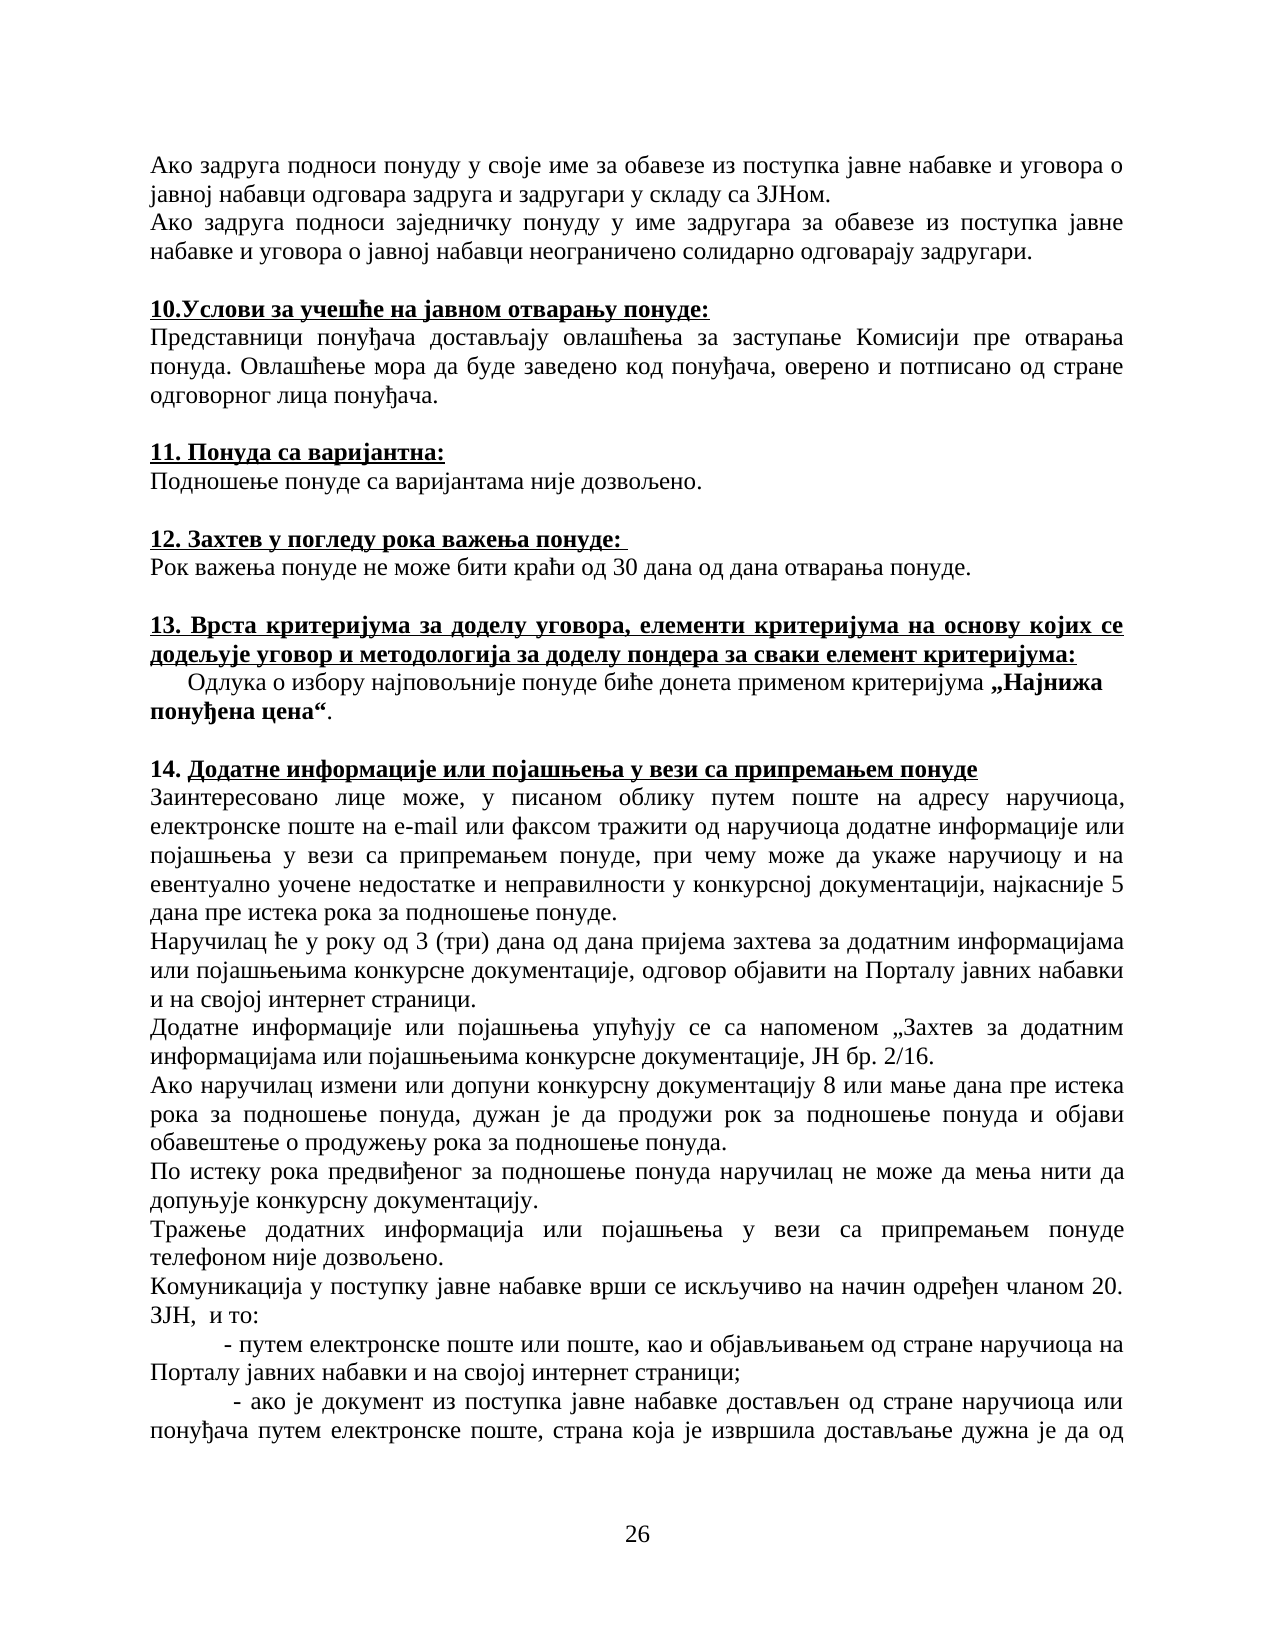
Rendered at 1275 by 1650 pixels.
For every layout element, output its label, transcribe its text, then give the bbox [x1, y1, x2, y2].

text Ако задруга подноси заједничку понуду у име задругара за обавезе из поступка јавне набавке и уговора о јавној набавци неограничено солидарно одговарају задругари. [150, 207, 1125, 265]
text 14. Додатне информације или појашњења у вези са припремањем понуде [150, 754, 1125, 782]
text Тражење додатних информација или појашњења у вези са припремањем понуде телефоном није дозвољено. [150, 1214, 1125, 1271]
text 11. Понуда са варијантна: [150, 437, 1125, 466]
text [150, 1386, 1125, 1444]
text 13. Врста критеријума за доделу уговора, елементи критеријума на основу којих се додељује уговор и методологија за доделу пондера за сваки елемент критеријума: [150, 610, 1125, 667]
text Представници понуђача достављају овлашћења за заступање Комисији пре отварања понуда. Овлашћење мора да буде заведено код понуђача, оверено и потписано од стране одговорног лица понуђача. [150, 322, 1125, 409]
text - путем електронске поште или поште, као и објављивањем од стране наручиоца на Порталу јавних набавки и на својој интернет страници; [150, 1329, 1125, 1386]
text Комуникација у поступку јавне набавке врши се искључиво на начин одређен чланом 20. ЗЈН, и то: [150, 1271, 1125, 1329]
text Одлука о избору најповољније понуде биће донета применом критеријума „Најнижа понуђена цена“. [150, 667, 1125, 754]
text Заинтересовано лице може, у писаном облику путем поште на адресу наручиоца, електронске поште на e-mail или факсом тражити од наручиоца додатне информације или појашњења у вези са припремањем понуде, при чему може да укаже наручиоцу и на евентуално уочене недостатке и неправилности у конкурсној документацији, најкасније 5 дана пре истека рока за подношење понуде. [150, 782, 1125, 926]
text Ако наручилац измени или допуни конкурсну документацију 8 или мање дана пре истека рока за подношење понуда, дужан је да продужи рок за подношење понуда и објави обавештење о продужењу рока за подношење понуда. [150, 1070, 1125, 1156]
text 10.Услови за учешће на јавном отварању понуде: [150, 294, 1125, 322]
list 12. Захтев у погледу рока важења понуде: [150, 524, 1125, 552]
list Рок важења понуде не може бити краћи од 30 дана од дана отварања понуде. [150, 552, 1125, 581]
text Подношење понуде са варијантама није дозвољено. [150, 466, 1125, 495]
text Додатне информације или појашњења упућују се са напоменом „Захтев за додатним информацијама или појашњењима конкурсне документације, ЈН бр. 2/16. [150, 1012, 1125, 1070]
text Ако задруга подноси понуду у своје име за обавезе из поступка јавне набавке и уговора о јавној набавци одговара задруга и задругари у складу са ЗЈНом. [150, 150, 1125, 207]
text Наручилац ће у року од 3 (три) дана од дана пријема захтева за додатним информацијама или појашњењима конкурсне документације, одговор објавити на Порталу јавних набавки и на својој интернет страници. [150, 926, 1125, 1012]
text По истеку рока предвиђеног за подношење понуда наручилац не може да мења нити да допуњује конкурсну документацију. [150, 1156, 1125, 1214]
